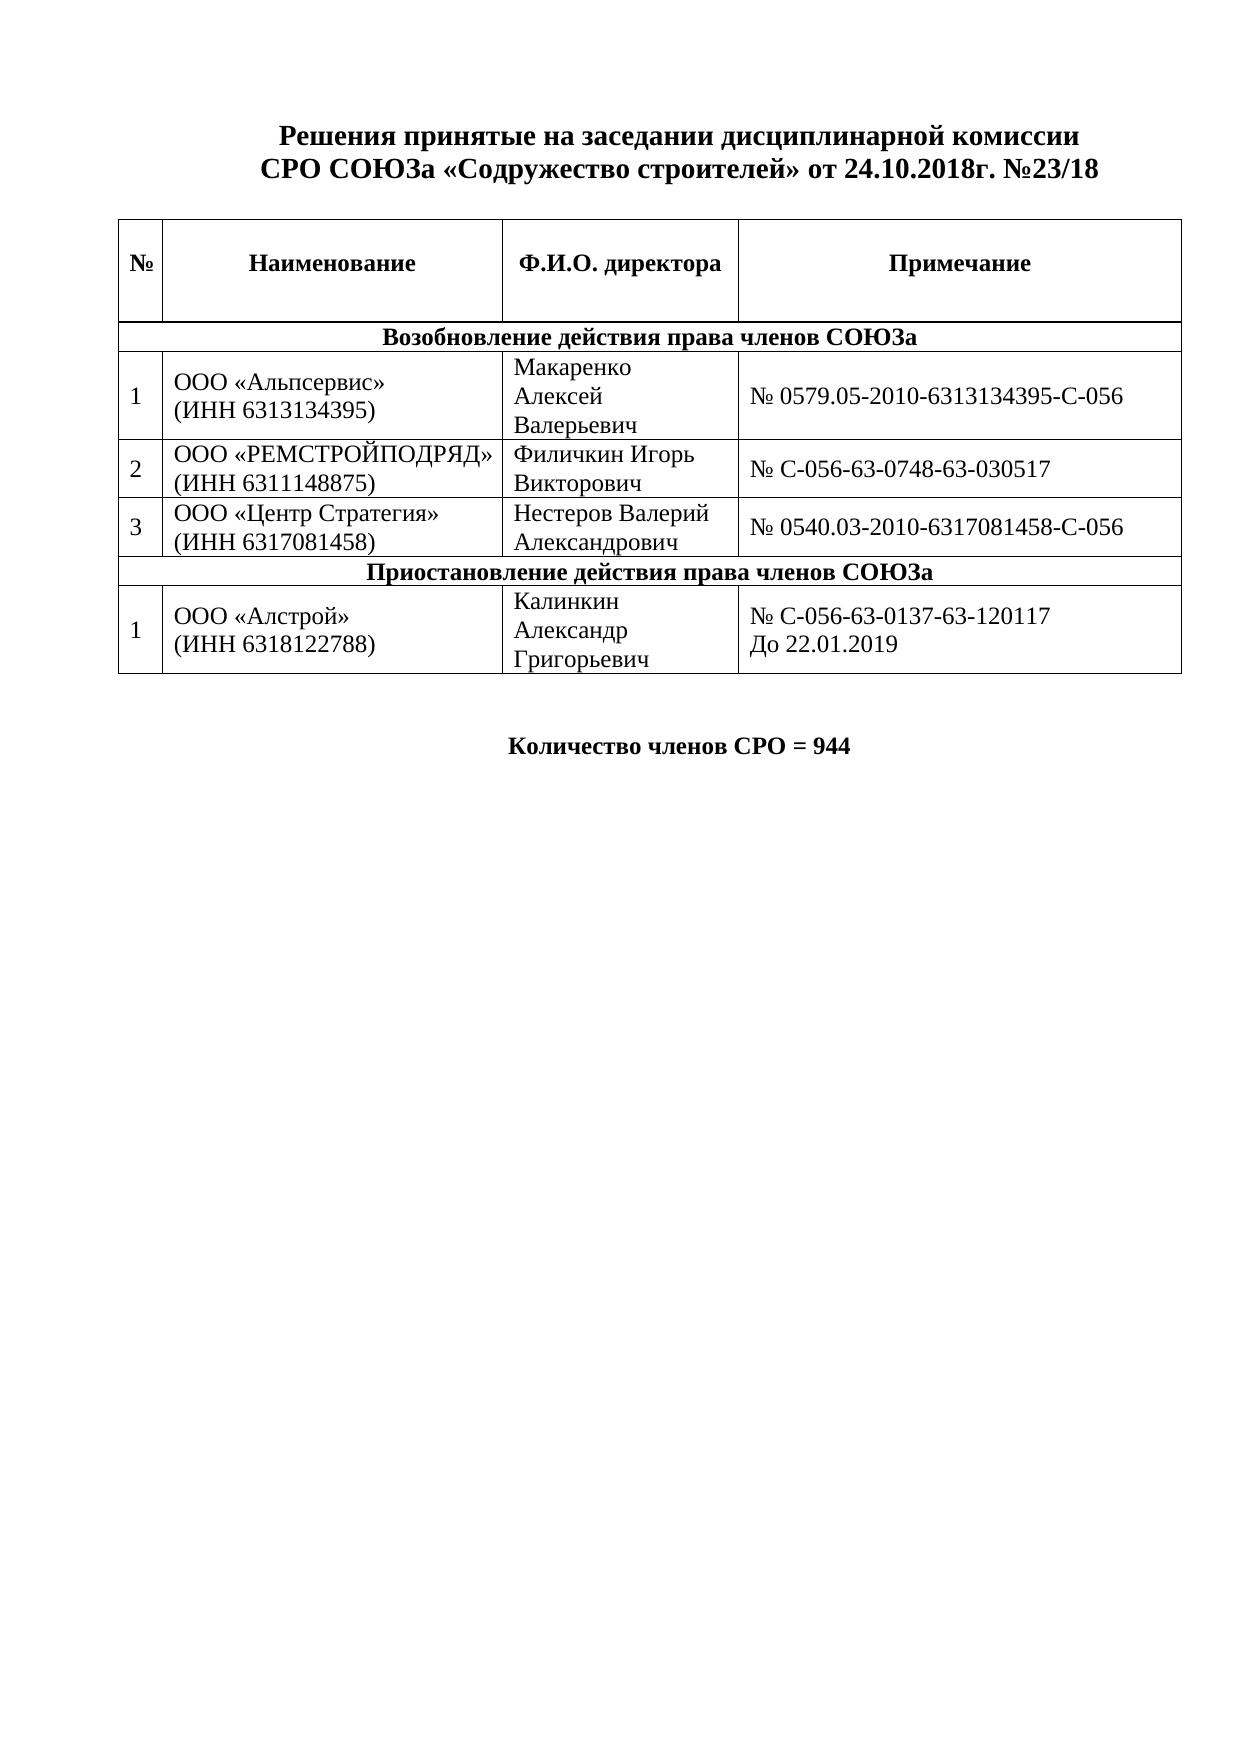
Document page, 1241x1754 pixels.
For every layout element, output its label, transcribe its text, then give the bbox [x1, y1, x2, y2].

table_cell № С-056-63-0137-63-120117 До 22.01.2019 [739, 586, 1181, 673]
table_header Примечание [739, 220, 1181, 321]
table_cell Возобновление действия права членов СОЮЗа [119, 323, 1181, 351]
table_cell Филичкин Игорь Викторович [503, 440, 738, 497]
table_cell № 0579.05-2010-6313134395-C-056 [739, 352, 1181, 438]
table_cell ООО «Центр Стратегия» (ИНН 6317081458) [163, 498, 502, 556]
table_cell Нестеров Валерий Александрович [503, 498, 738, 556]
table_cell 1 [119, 586, 162, 673]
table_cell ООО «Алстрой» (ИНН 6318122788) [163, 586, 502, 673]
table_cell 2 [119, 440, 162, 497]
table_cell Макаренко Алексей Валерьевич [503, 352, 738, 438]
table_cell 1 [119, 352, 162, 438]
table_cell ООО «РЕМСТРОЙПОДРЯД» (ИНН 6311148875) [163, 440, 502, 497]
table_header № [119, 220, 162, 321]
text Решения принятые на заседании дисциплинарной комиссии СРО СОЮЗа «Содружество строителей» от 24.10.2018г. №23/18 [177, 118, 1181, 185]
table_cell № 0540.03-2010-6317081458-C-056 [739, 498, 1181, 556]
table_cell Калинкин Александр Григорьевич [503, 586, 738, 673]
table_cell ООО «Альпсервис» (ИНН 6313134395) [163, 352, 502, 438]
table_header Ф.И.О. директора [503, 220, 738, 321]
table_cell Приостановление действия права членов СОЮЗа [119, 557, 1181, 585]
table_cell № С-056-63-0748-63-030517 [739, 440, 1181, 497]
table_cell 3 [119, 498, 162, 556]
table_header Наименование [163, 220, 502, 321]
text Количество членов СРО = 944 [177, 731, 1181, 760]
